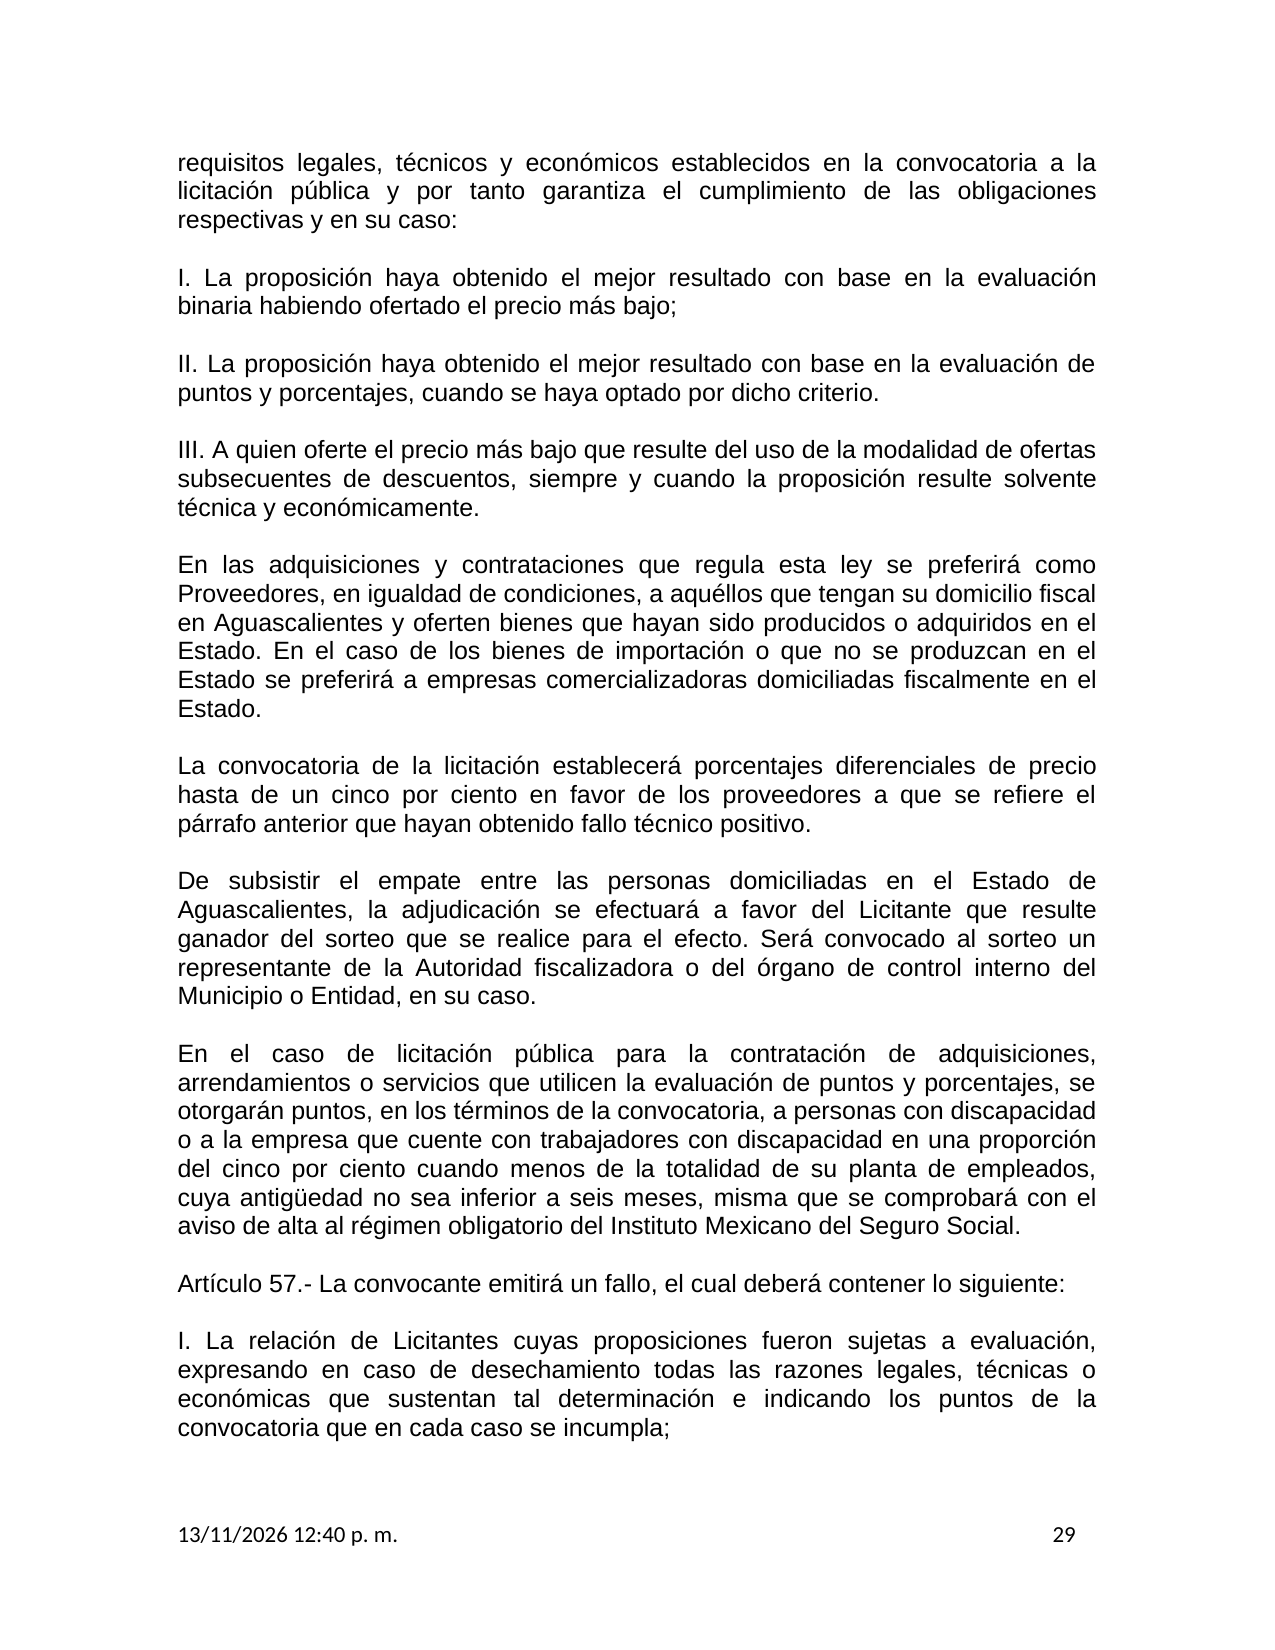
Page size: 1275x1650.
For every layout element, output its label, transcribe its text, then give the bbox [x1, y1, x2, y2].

text La convocatoria de la licitación establecerá porcentajes diferenciales de precio hasta de un cinco por ciento en favor de los proveedores a que se refiere el párrafo anterior que hayan obtenido fallo técnico positivo. [177, 751, 1098, 838]
text II. La proposición haya obtenido el mejor resultado con base en la evaluación de puntos y porcentajes, cuando se haya optado por dicho criterio. [177, 349, 1098, 406]
text En el caso de licitación pública para la contratación de adquisiciones, arrendamientos o servicios que utilicen la evaluación de puntos y porcentajes, se otorgarán puntos, en los términos de la convocatoria, a personas con discapacidad o a la empresa que cuente con trabajadores con discapacidad en una proporción del cinco por ciento cuando menos de la totalidad de su planta de empleados, cuya antigüedad no sea inferior a seis meses, misma que se comprobará con el aviso de alta al régimen obligatorio del Instituto Mexicano del Seguro Social. [177, 1039, 1098, 1240]
text I. La relación de Licitantes cuyas proposiciones fueron sujetas a evaluación, expresando en caso de desechamiento todas las razones legales, técnicas o económicas que sustentan tal determinación e indicando los puntos de la convocatoria que en cada caso se incumpla; [177, 1326, 1098, 1441]
text III. A quien oferte el precio más bajo que resulte del uso de la modalidad de ofertas subsecuentes de descuentos, siempre y cuando la proposición resulte solvente técnica y económicamente. [177, 435, 1098, 521]
text En las adquisiciones y contrataciones que regula esta ley se preferirá como Proveedores, en igualdad de condiciones, a aquéllos que tengan su domicilio fiscal en Aguascalientes y oferten bienes que hayan sido producidos o adquiridos en el Estado. En el caso de los bienes de importación o que no se produzcan en el Estado se preferirá a empresas comercializadoras domiciliadas fiscalmente en el Estado. [177, 550, 1098, 723]
text De subsistir el empate entre las personas domiciliadas en el Estado de Aguascalientes, la adjudicación se efectuará a favor del Licitante que resulte ganador del sorteo que se realice para el efecto. Será convocado al sorteo un representante de la Autoridad fiscalizadora o del órgano de control interno del Municipio o Entidad, en su caso. [177, 866, 1098, 1010]
text Artículo 57.- La convocante emitirá un fallo, el cual deberá contener lo siguiente: [177, 1269, 1098, 1298]
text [177, 148, 1098, 234]
text I. La proposición haya obtenido el mejor resultado con base en la evaluación binaria habiendo ofertado el precio más bajo; [177, 263, 1098, 320]
